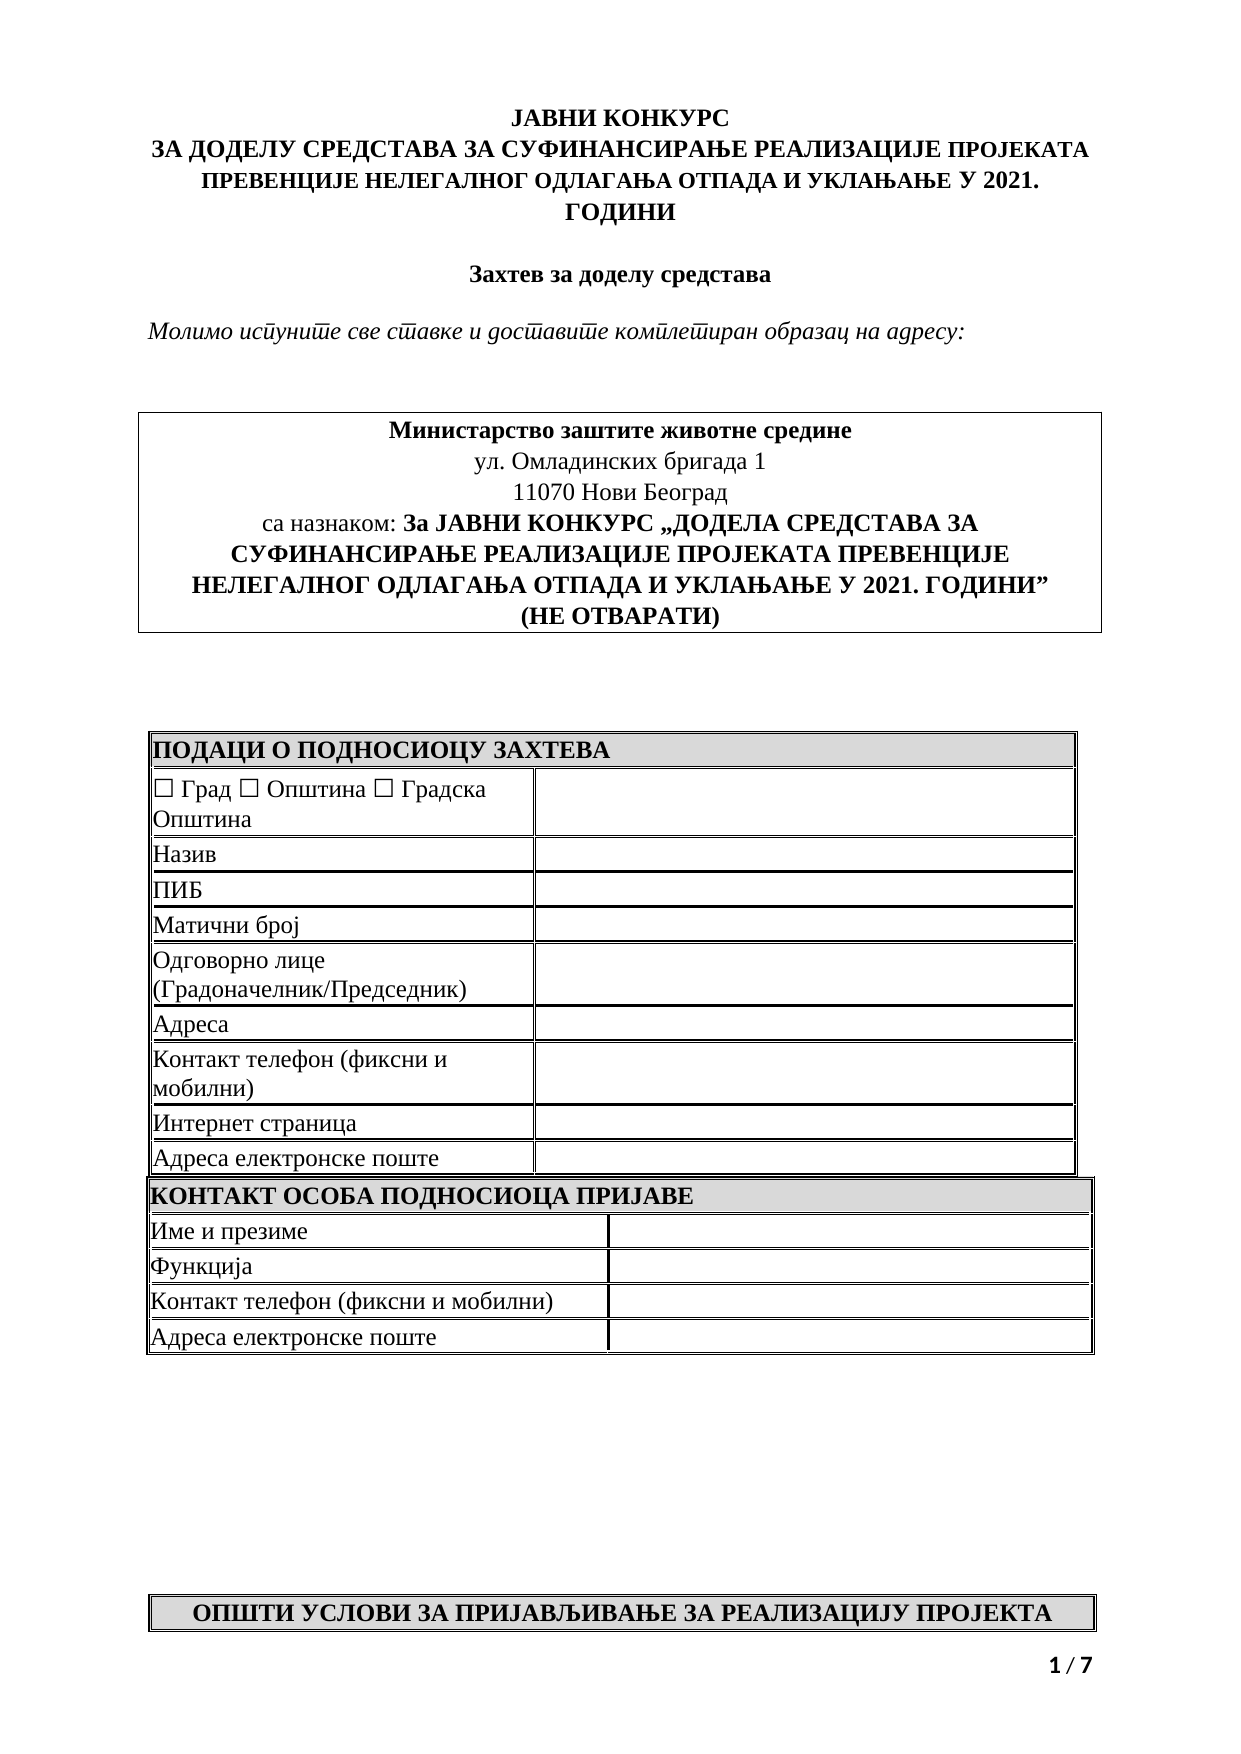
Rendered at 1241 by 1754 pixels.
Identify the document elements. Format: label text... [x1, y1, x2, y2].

table_cell Адреса [152, 1004, 533, 1039]
table_cell [608, 1317, 1093, 1352]
table_cell Назив [150, 835, 535, 870]
table_cell [608, 1247, 1093, 1282]
table_cell ☐ Град ☐ Општина ☐ Градска Општина [150, 766, 535, 835]
table_cell [608, 1282, 1093, 1317]
table_cell Име и презиме [150, 1211, 608, 1247]
text ул. Омладинских бригада 1 [139, 443, 1101, 474]
table_header ПОДАЦИ О ПОДНОСИОЦУ ЗАХТЕВА [152, 734, 1074, 766]
text Захтев за доделу средстава [148, 259, 1093, 287]
table_cell [536, 1004, 1074, 1039]
table_cell Интернет страница [150, 1103, 533, 1138]
table_cell Контакт телефон (фиксни и мобилни) [148, 1282, 608, 1317]
table_cell Адреса електронске поште [152, 1138, 535, 1173]
text ЗА ДОДЕЛУ СРЕДСТАВА ЗА СУФИНАНСИРАЊЕ РЕАЛИЗАЦИЈЕ ПРОЈЕКАТА ПРЕВЕНЦИЈЕ НЕЛЕГАЛНОГ ОДЛАГАЊА ОТПАДА И УКЛАЊАЊЕ У 2021. ГОДИНИ [148, 134, 1093, 225]
text са назнаком: За ЈАВНИ КОНКУРС „ДОДЕЛА СРЕДСТАВА ЗА СУФИНАНСИРАЊЕ РЕАЛИЗАЦИЈЕ ПРОЈЕКАТА ПРЕВЕНЦИЈЕ НЕЛЕГАЛНОГ ОДЛАГАЊА ОТПАДА И УКЛАЊАЊЕ У 2021. ГОДИНИ” [139, 505, 1101, 598]
table_cell Адреса електронске поште [148, 1317, 608, 1352]
table_cell [535, 1138, 1075, 1173]
table_cell ПИБ [152, 870, 533, 905]
table_header КОНТАКТ ОСОБА ПОДНОСИОЦА ПРИЈАВЕ [150, 1180, 1091, 1211]
table_cell [536, 940, 1075, 1004]
text 11070 Нови Београд [139, 474, 1101, 505]
table_cell [536, 1039, 1075, 1103]
text (НЕ ОТВАРАТИ) [139, 598, 1101, 632]
table_cell Матични број [152, 905, 533, 940]
table_cell [536, 870, 1074, 905]
table_cell [535, 766, 1076, 835]
text Молимо испуните све ставке и доставите комплетиран образац на адресу: [148, 316, 1093, 345]
table_cell Функција [148, 1247, 608, 1282]
table_cell [535, 835, 1076, 870]
table_header ОПШТИ УСЛОВИ ЗА ПРИЈАВЉИВАЊЕ ЗА РЕАЛИЗАЦИЈУ ПРОЈЕКТА [152, 1597, 1093, 1629]
table_cell Одговорно лице (Градоначелник/Председник) [152, 940, 533, 1004]
table_cell Контакт телефон (фиксни и мобилни) [152, 1039, 533, 1103]
table_cell [536, 905, 1074, 940]
text ЈАВНИ КОНКУРС [148, 103, 1093, 132]
table_cell [536, 1103, 1076, 1138]
table_cell [608, 1211, 1092, 1247]
text Министарство заштите животне средине [139, 413, 1101, 443]
